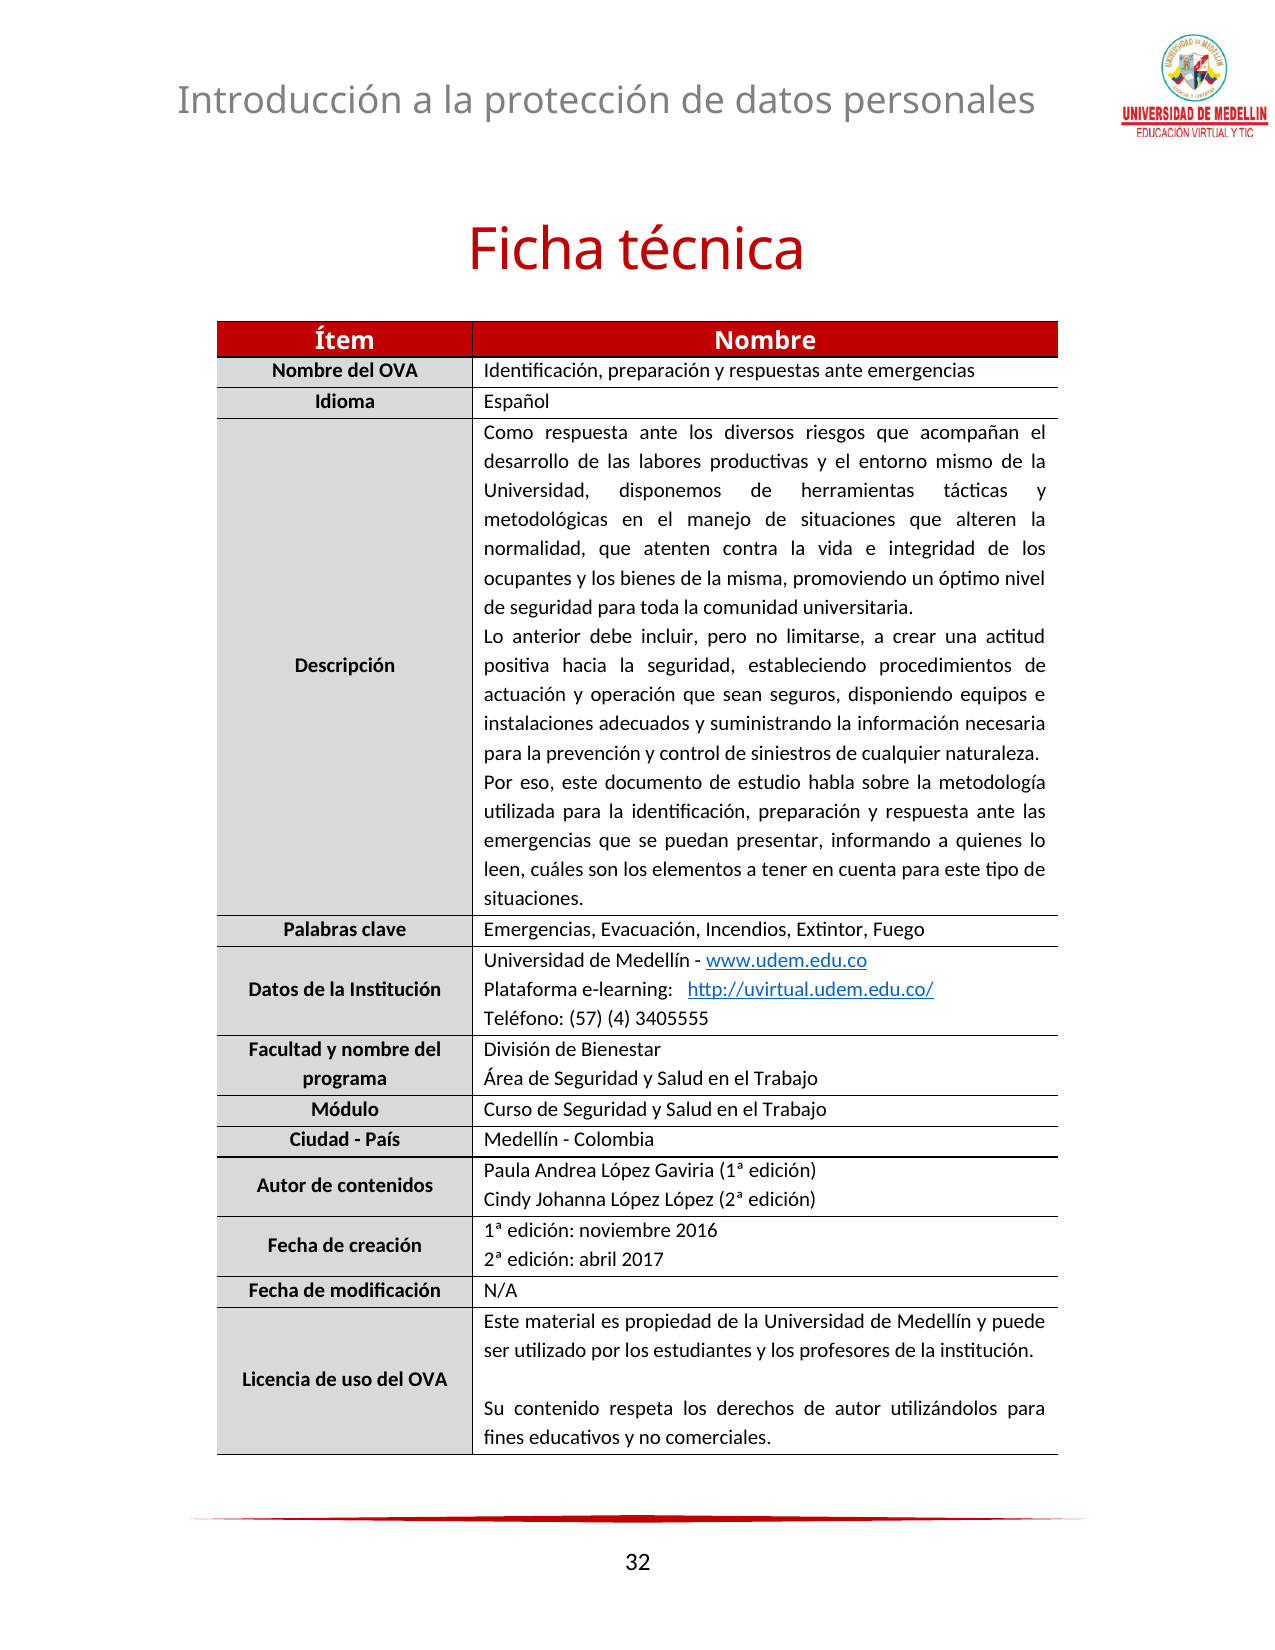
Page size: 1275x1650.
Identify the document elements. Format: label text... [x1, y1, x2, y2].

table_cell Emergencias, Evacuación, Incendios, Extintor, Fuego [473, 916, 1058, 946]
table_cell Idioma [217, 388, 472, 418]
table_cell Como respuesta ante los diversos riesgos que acompañan el desarrollo de las labores productivas y el entorno mismo de la Universidad, disponemos de herramientas tácticas y metodológicas en el manejo de situaciones que alteren la normalidad, que atenten contra la vida e integridad de los ocupantes y los bienes de la misma, promoviendo un óptimo nivel de seguridad para toda la comunidad universitaria. Lo anterior debe incluir, pero no limitarse, a crear una actitud positiva hacia la seguridad, estableciendo procedimientos de actuación y operación que sean seguros, disponiendo equipos e instalaciones adecuados y suministrando la información necesaria para la prevención y control de siniestros de cualquier naturaleza. Por eso, este documento de estudio habla sobre la metodología utilizada para la identificación, preparación y respuesta ante las emergencias que se puedan presentar, informando a quienes lo leen, cuáles son los elementos a tener en cuenta para este tipo de situaciones. [473, 419, 1058, 915]
table_cell 1ª edición: noviembre 2016 2ª edición: abril 2017 [473, 1217, 1058, 1276]
table_cell Fecha de creación [217, 1217, 472, 1276]
table_header Ítem [217, 322, 472, 356]
table_cell Universidad de Medellín - www.udem.edu.co Plataforma e-learning: http://uvirtual.udem.edu.co/ Teléfono: (57) (4) 3405555 [473, 947, 1058, 1035]
table_cell Facultad y nombre del programa [217, 1036, 472, 1095]
table_cell Este material es propiedad de la Universidad de Medellín y puede ser utilizado por los estudiantes y los profesores de la institución. Su contenido respeta los derechos de autor utilizándolos para fines educativos y no comerciales. [473, 1308, 1058, 1454]
title Ficha técnica [177, 207, 1098, 286]
table_header Nombre [473, 322, 1058, 356]
table_cell Identificación, preparación y respuestas ante emergencias [473, 358, 1058, 387]
table_cell División de Bienestar Área de Seguridad y Salud en el Trabajo [473, 1036, 1058, 1095]
table_cell Descripción [217, 419, 472, 915]
table_cell Nombre del OVA [217, 358, 472, 387]
table_cell Autor de contenidos [217, 1158, 472, 1216]
table_cell Ciudad - País [217, 1127, 472, 1156]
table_cell N/A [473, 1277, 1058, 1307]
table_cell Palabras clave [217, 916, 472, 946]
picture [1116, 29, 1270, 137]
table_cell Paula Andrea López Gaviria (1ª edición) Cindy Johanna López López (2ª edición) [473, 1158, 1058, 1216]
table_cell Módulo [217, 1096, 472, 1126]
table_cell Medellín - Colombia [473, 1127, 1058, 1156]
table_cell Licencia de uso del OVA [217, 1308, 472, 1454]
table_cell Curso de Seguridad y Salud en el Trabajo [473, 1096, 1058, 1126]
table_cell Fecha de modificación [217, 1277, 472, 1307]
table_cell Datos de la Institución [217, 947, 472, 1035]
table_cell Español [473, 388, 1058, 418]
